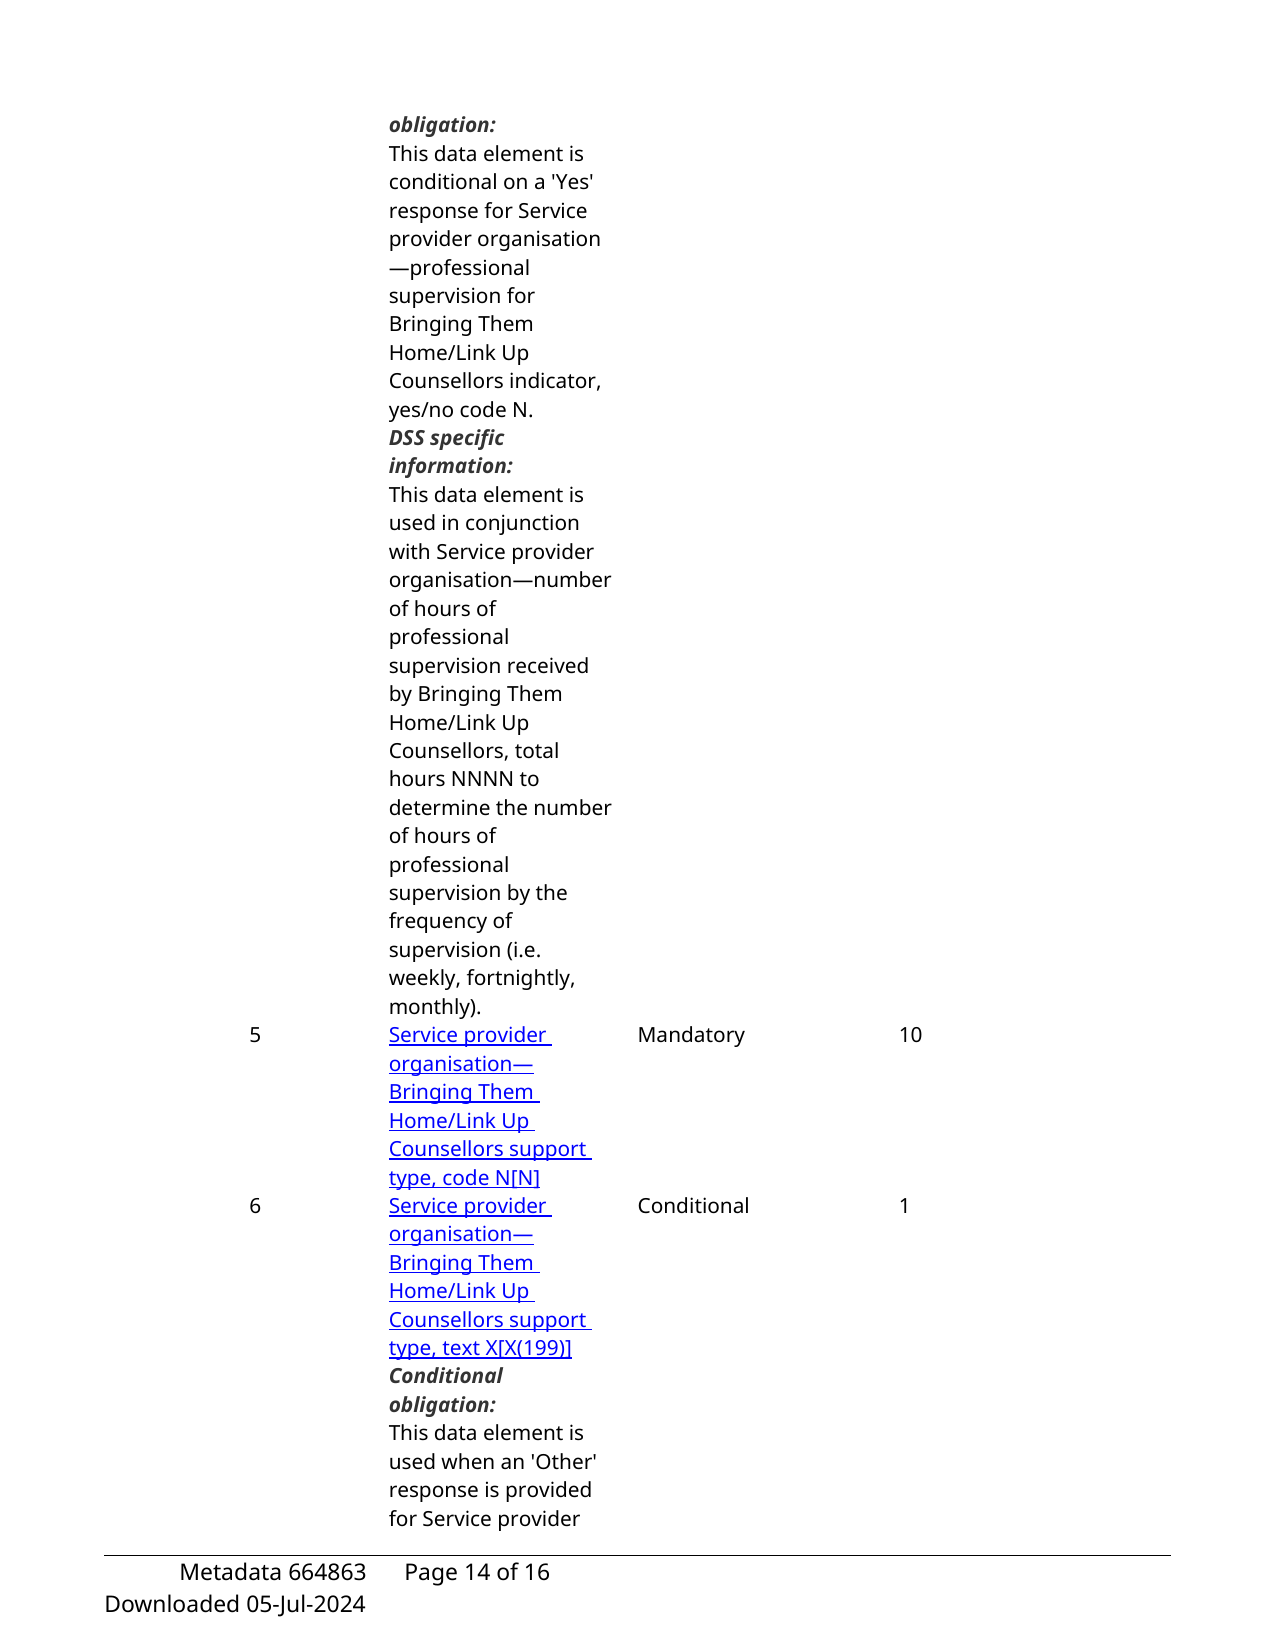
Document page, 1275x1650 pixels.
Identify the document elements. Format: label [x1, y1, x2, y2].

table_cell [93, 110, 1159, 1532]
